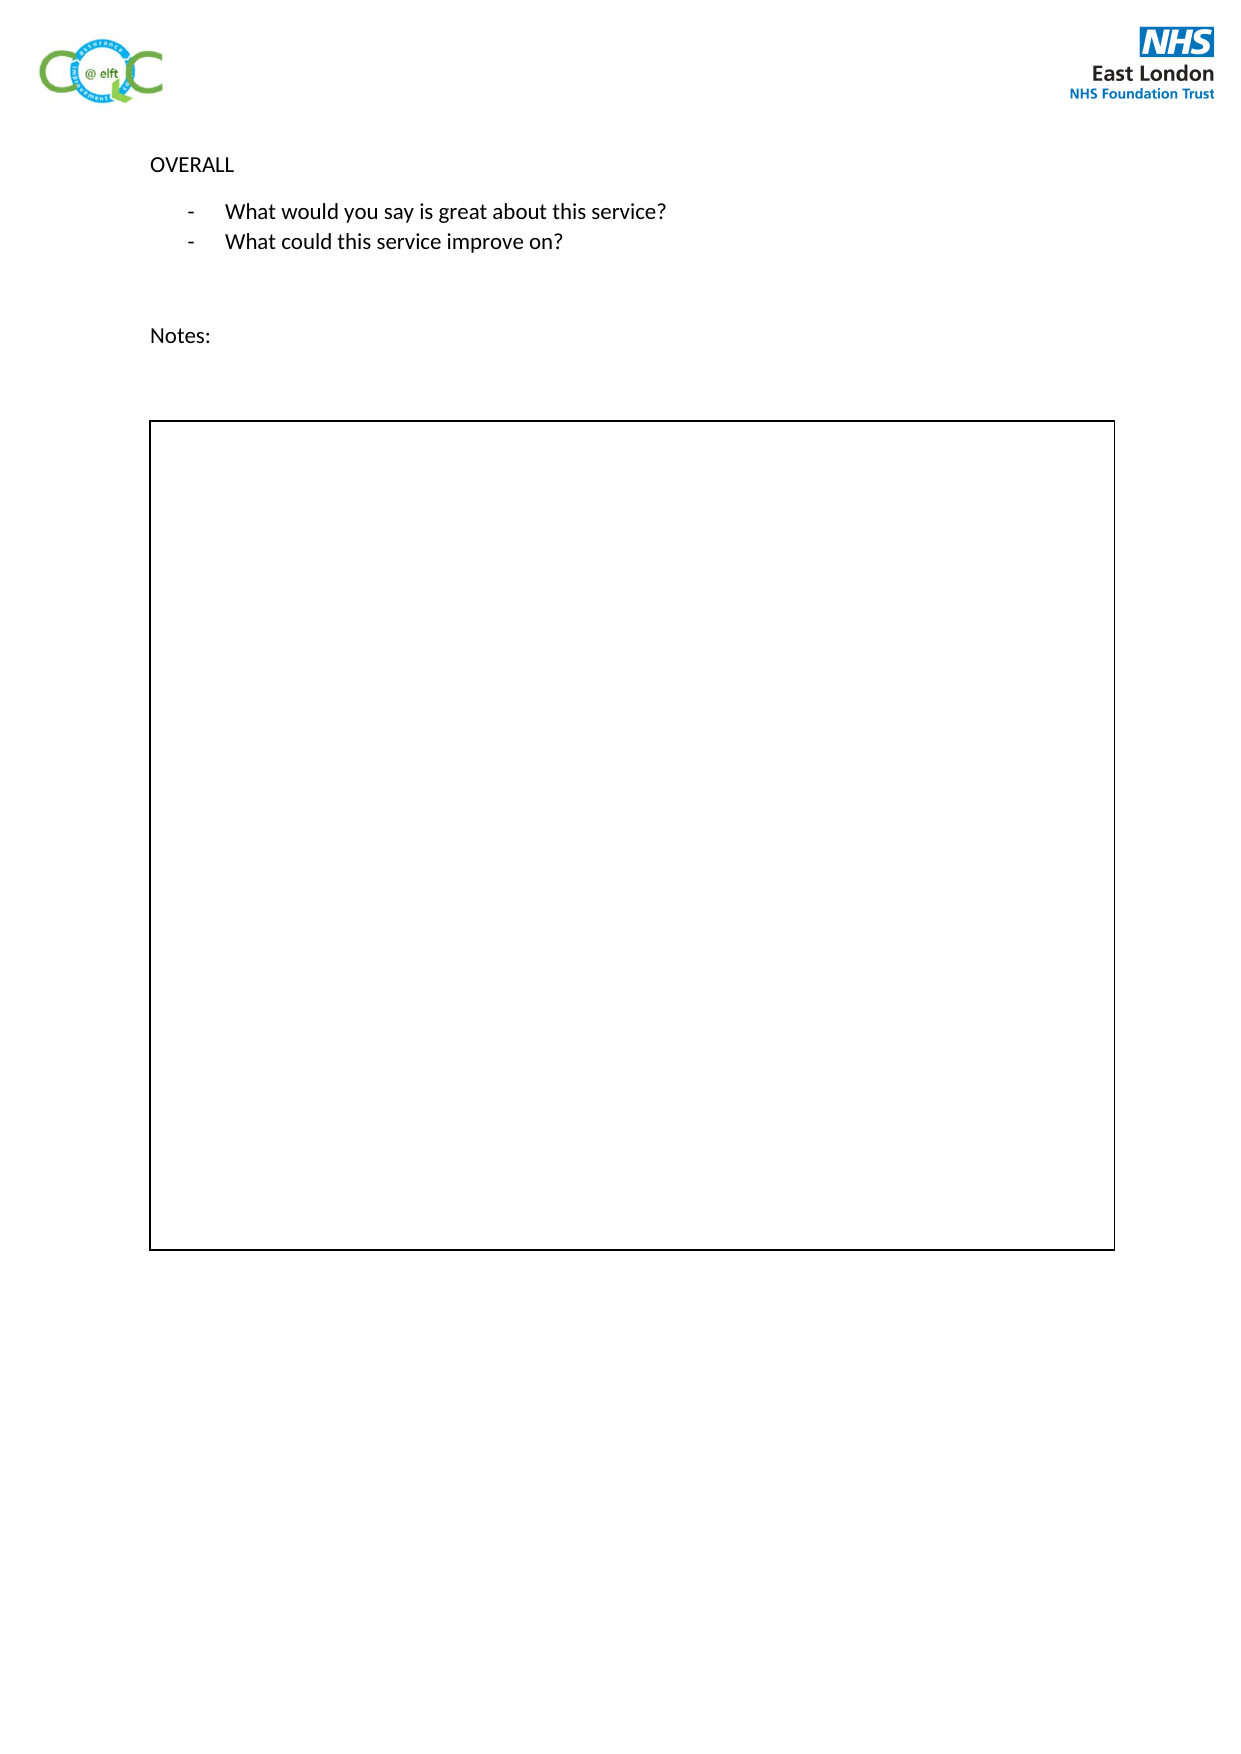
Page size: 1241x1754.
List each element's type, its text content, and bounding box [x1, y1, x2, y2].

text OVERALL [150, 150, 1090, 178]
picture [1070, 26, 1215, 99]
list What would you say is great about this service? [187, 197, 1090, 225]
picture [31, 31, 175, 111]
text Notes: [150, 321, 1090, 349]
list What could this service improve on? [187, 227, 1090, 255]
